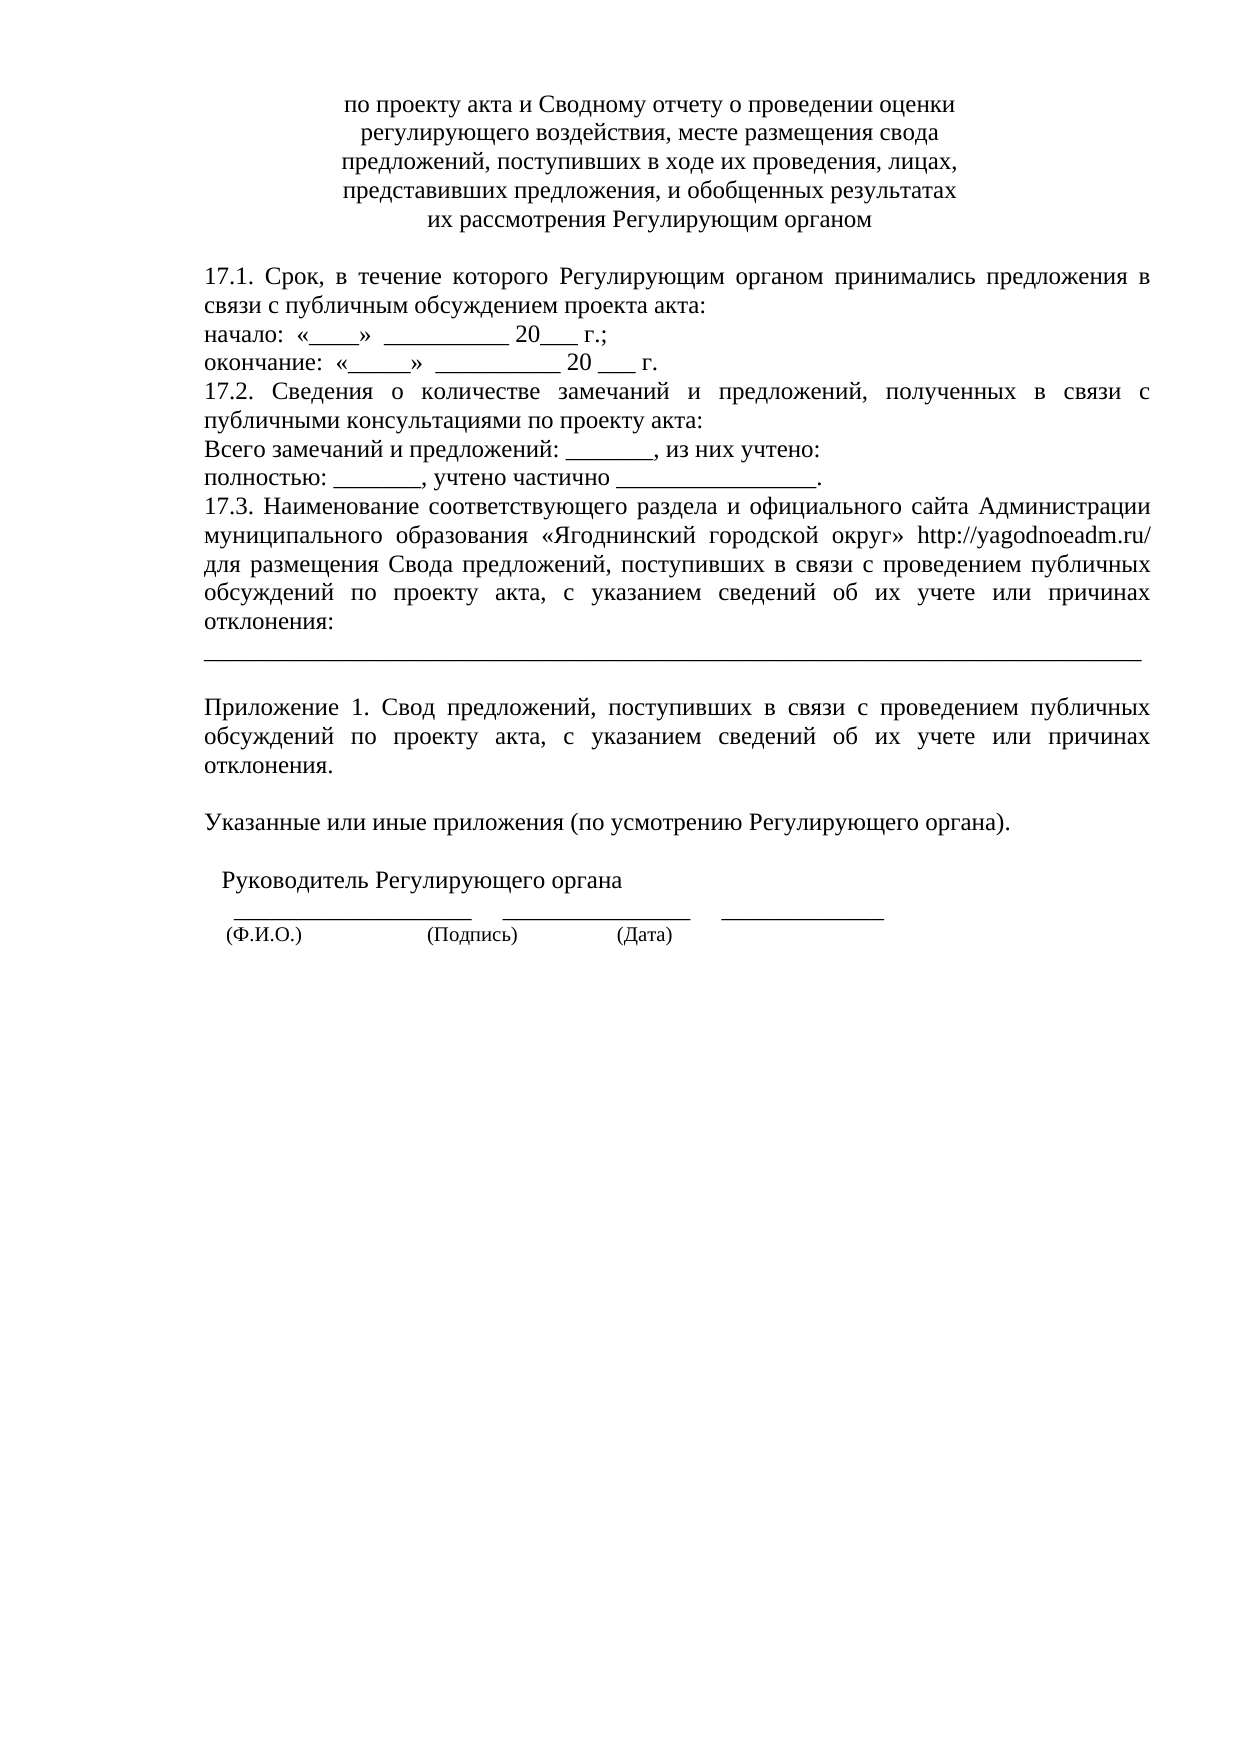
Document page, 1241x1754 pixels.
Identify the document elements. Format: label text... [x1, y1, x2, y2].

text ___________________________________________________________________________ [148, 635, 1152, 664]
text Приложение 1. Свод предложений, поступивших в связи с проведением публичных обсуждений по проекту акта, с указанием сведений об их учете или причинах отклонения. [204, 692, 1152, 779]
text предложений, поступивших в ходе их проведения, лицах, [148, 146, 1152, 175]
text Всего замечаний и предложений: _______, из них учтено: [148, 434, 1152, 462]
text их рассмотрения Регулирующим органом [148, 204, 1152, 232]
text 17.1. Срок, в течение которого Регулирующим органом принимались предложения в связи с публичным обсуждением проекта акта: [204, 261, 1152, 319]
text Указанные или иные приложения (по усмотрению Регулирующего органа). [148, 807, 1152, 836]
text полностью: _______, учтено частично ________________. [148, 462, 1152, 491]
text 17.2. Сведения о количестве замечаний и предложений, полученных в связи с публичными консультациями по проекту акта: [204, 376, 1152, 434]
text (Ф.И.О.) (Подпись) (Дата) [148, 922, 1152, 946]
text Руководитель Регулирующего органа [148, 865, 1152, 894]
text начало: «____» __________ 20___ г.; [148, 319, 1152, 347]
text ___________________ _______________ _____________ [148, 894, 1152, 922]
text по проекту акта и Сводному отчету о проведении оценки [148, 89, 1152, 117]
text регулирующего воздействия, месте размещения свода [148, 117, 1152, 146]
text окончание: «_____» __________ 20 ___ г. [148, 347, 1152, 376]
text 17.3. Наименование соответствующего раздела и официального сайта Администрации муниципального образования «Ягоднинский городской округ» http://yagodnoeadm.ru/ для размещения Свода предложений, поступивших в связи с проведением публичных обсуждений по проекту акта, с указанием сведений об их учете или причинах отклонения: [204, 491, 1152, 635]
text представивших предложения, и обобщенных результатах [148, 175, 1152, 204]
